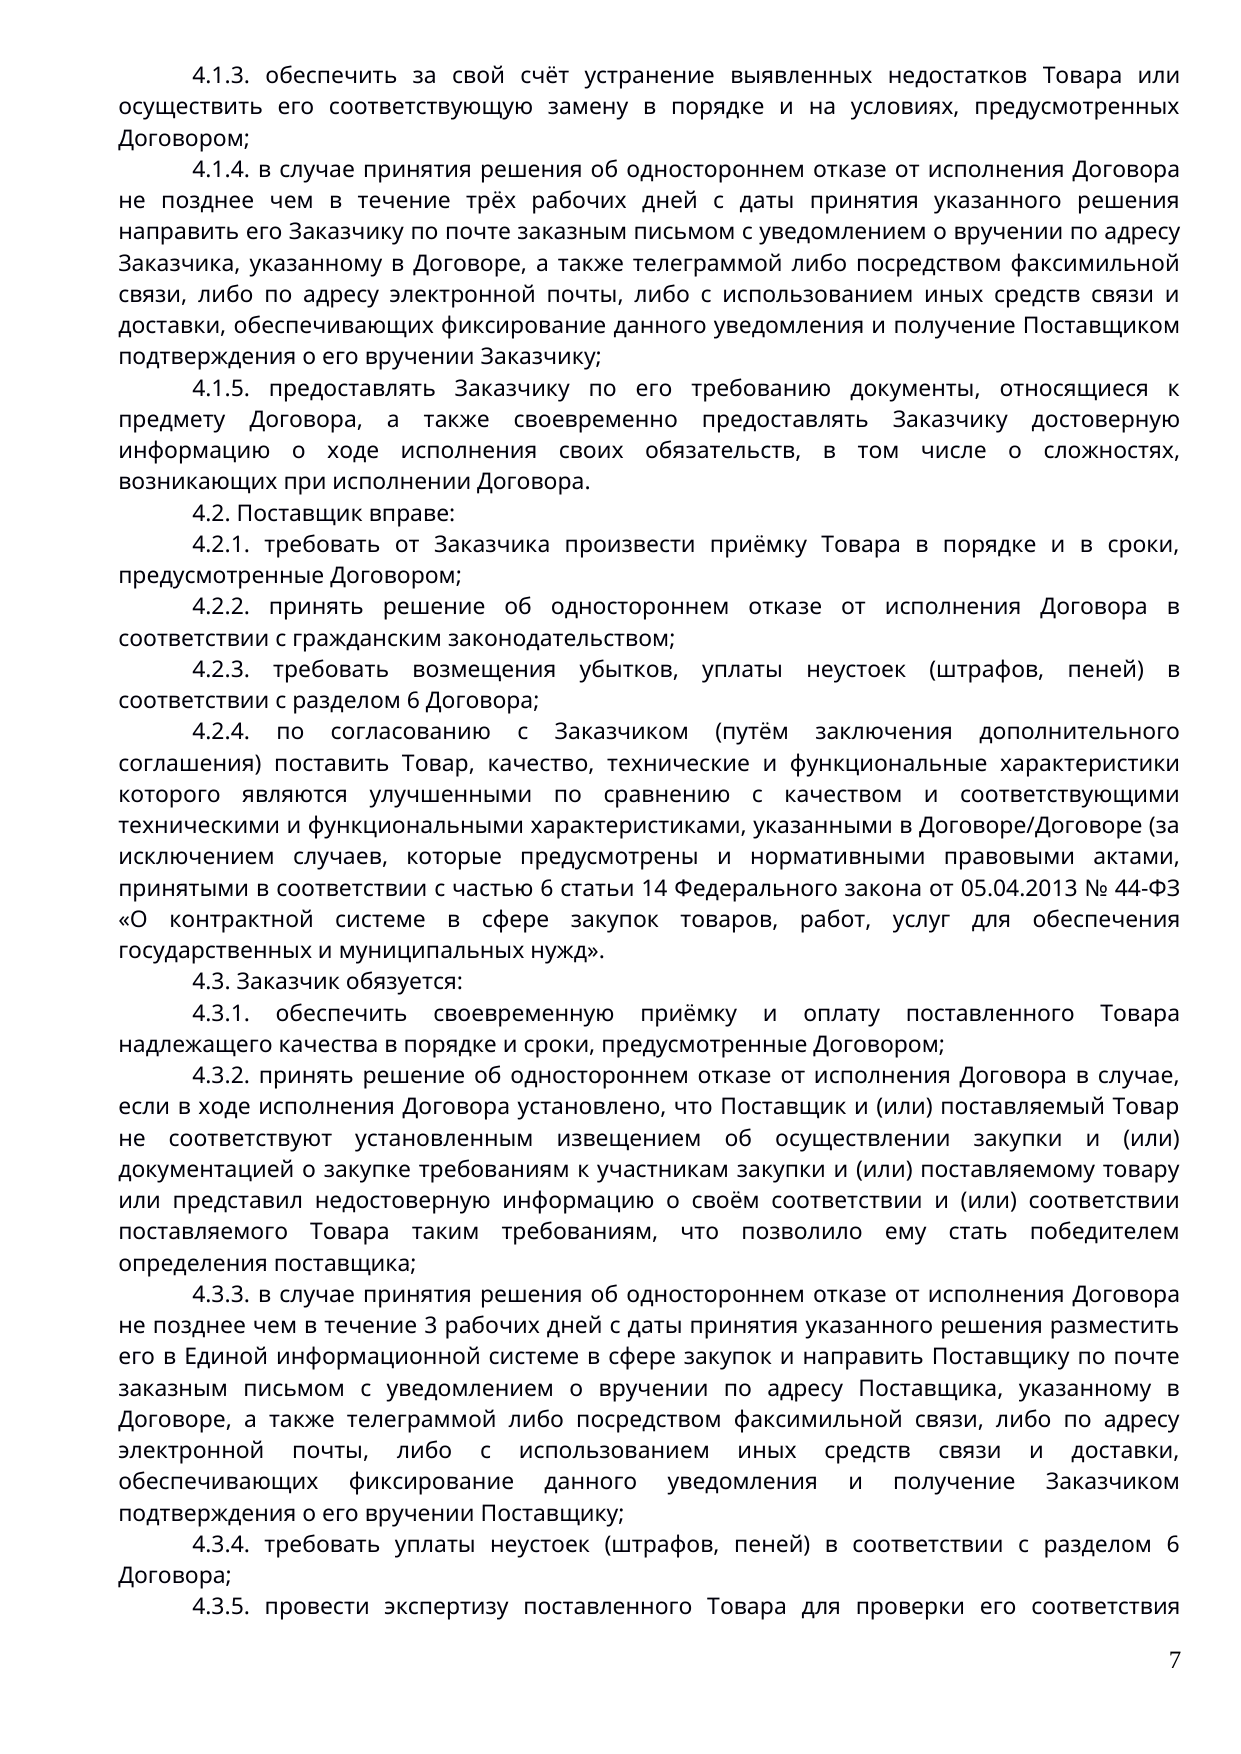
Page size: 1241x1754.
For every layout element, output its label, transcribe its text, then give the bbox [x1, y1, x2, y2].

text 4.1.3. обеспечить за свой счёт устранение выявленных недостатков Товара или осуществить его соответствующую замену в порядке и на условиях, предусмотренных Договором; [118, 59, 1181, 153]
text 4.2.2. принять решение об одностороннем отказе от исполнения Договора в соответствии с гражданским законодательством; [118, 590, 1181, 653]
text 4.3. Заказчик обязуется: [118, 965, 1181, 997]
text 4.3.1. обеспечить своевременную приёмку и оплату поставленного Товара надлежащего качества в порядке и сроки, предусмотренные Договором; [118, 997, 1181, 1059]
text 4.3.2. принять решение об одностороннем отказе от исполнения Договора в случае, если в ходе исполнения Договора установлено, что Поставщик и (или) поставляемый Товар не соответствуют установленным извещением об осуществлении закупки и (или) документацией о закупке требованиям к участникам закупки и (или) поставляемому товару или представил недостоверную информацию о своём соответствии и (или) соответствии поставляемого Товара таким требованиям, что позволило ему стать победителем определения поставщика; [118, 1059, 1181, 1278]
text 4.2.3. требовать возмещения убытков, уплаты неустоек (штрафов, пеней) в соответствии с разделом 6 Договора; [118, 653, 1181, 715]
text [118, 1590, 1181, 1622]
text 4.3.3. в случае принятия решения об одностороннем отказе от исполнения Договора не позднее чем в течение 3 рабочих дней с даты принятия указанного решения разместить его в Единой информационной системе в сфере закупок и направить Поставщику по почте заказным письмом с уведомлением о вручении по адресу Поставщика, указанному в Договоре, а также телеграммой либо посредством факсимильной связи, либо по адресу электронной почты, либо с использованием иных средств связи и доставки, обеспечивающих фиксирование данного уведомления и получение Заказчиком подтверждения о его вручении Поставщику; [118, 1278, 1181, 1528]
text 4.2.1. требовать от Заказчика произвести приёмку Товара в порядке и в сроки, предусмотренные Договором; [118, 528, 1181, 590]
text 4.1.5. предоставлять Заказчику по его требованию документы, относящиеся к предмету Договора, а также своевременно предоставлять Заказчику достоверную информацию о ходе исполнения своих обязательств, в том числе о сложностях, возникающих при исполнении Договора. [118, 372, 1181, 497]
text 4.1.4. в случае принятия решения об одностороннем отказе от исполнения Договора не позднее чем в течение трёх рабочих дней с даты принятия указанного решения направить его Заказчику по почте заказным письмом с уведомлением о вручении по адресу Заказчика, указанному в Договоре, а также телеграммой либо посредством факсимильной связи, либо по адресу электронной почты, либо с использованием иных средств связи и доставки, обеспечивающих фиксирование данного уведомления и получение Поставщиком подтверждения о его вручении Заказчику; [118, 153, 1181, 372]
text 4.3.4. требовать уплаты неустоек (штрафов, пеней) в соответствии с разделом 6 Договора; [118, 1528, 1181, 1590]
text 4.2.4. по согласованию с Заказчиком (путём заключения дополнительного соглашения) поставить Товар, качество, технические и функциональные характеристики которого являются улучшенными по сравнению с качеством и соответствующими техническими и функциональными характеристиками, указанными в Договоре/Договоре (за исключением случаев, которые предусмотрены и нормативными правовыми актами, принятыми в соответствии с частью 6 статьи 14 Федерального закона от 05.04.2013 № 44-ФЗ «О контрактной системе в сфере закупок товаров, работ, услуг для обеспечения государственных и муниципальных нужд». [118, 715, 1181, 965]
text 4.2. Поставщик вправе: [118, 497, 1181, 528]
